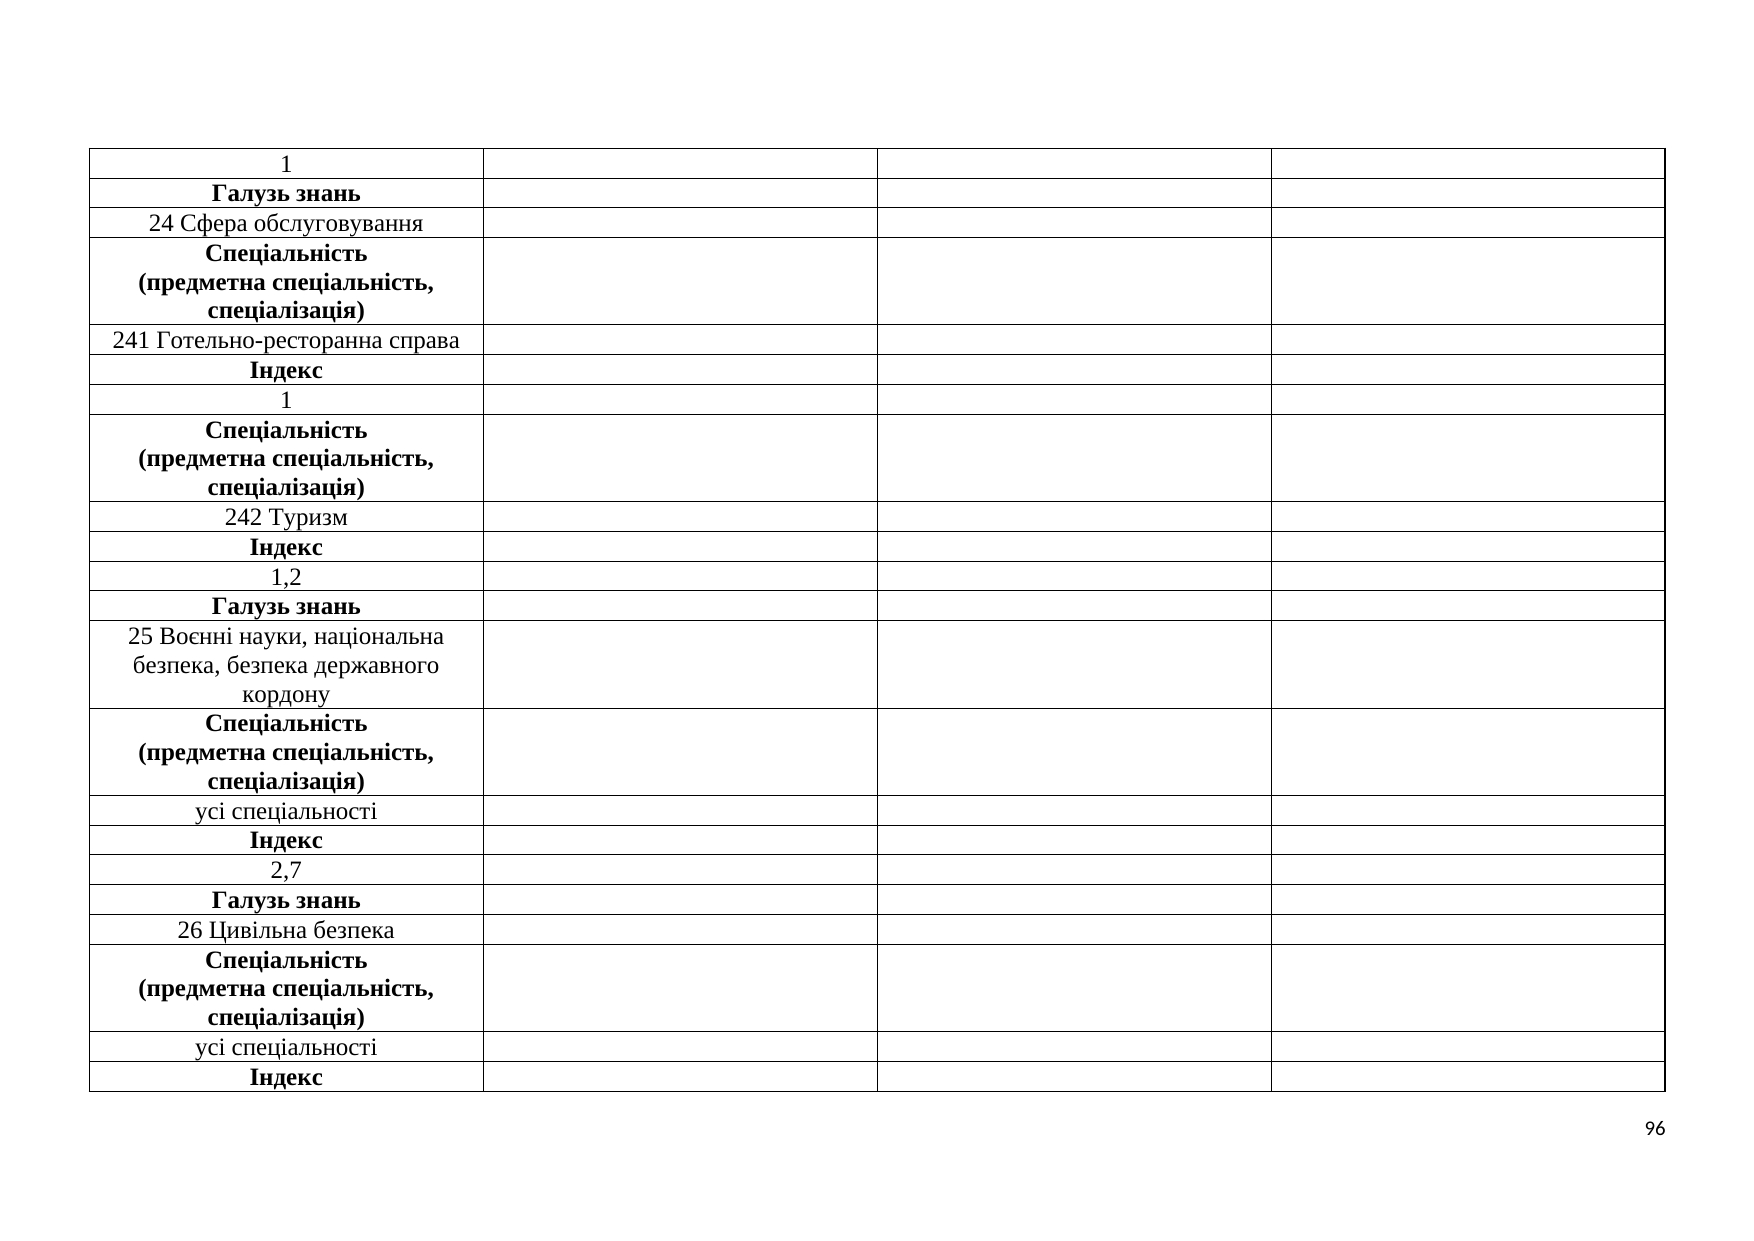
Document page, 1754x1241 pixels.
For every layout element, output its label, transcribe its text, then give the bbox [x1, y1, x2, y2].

table_cell [1272, 709, 1664, 795]
table_cell [878, 179, 1271, 207]
table_cell 24 Сфера обслуговування [90, 208, 483, 237]
table_cell [878, 796, 1271, 824]
table_cell усі спеціальності [90, 796, 483, 824]
table_cell [878, 238, 1271, 324]
table_cell 241 Готельно-ресторанна справа [90, 325, 483, 354]
table_cell [484, 826, 877, 854]
table_cell усі спеціальності [90, 1032, 483, 1061]
table_cell [1272, 149, 1664, 177]
table_cell [484, 208, 877, 237]
table_cell [878, 915, 1271, 944]
table_cell [1272, 621, 1664, 707]
table_cell [878, 591, 1271, 620]
table_cell [484, 1032, 877, 1061]
table_cell [1272, 885, 1664, 914]
table_cell Індекс [90, 532, 483, 561]
table_cell [878, 502, 1271, 531]
table_cell 25 Воєнні науки, національна безпека, безпека державного кордону [90, 621, 483, 707]
table_cell [878, 826, 1271, 854]
table_cell Спеціальність (предметна спеціальність, спеціалізація) [90, 415, 483, 501]
table_cell [1272, 179, 1664, 207]
table_cell Галузь знань [90, 179, 483, 207]
table_cell [484, 532, 877, 561]
table_cell Індекс [90, 826, 483, 854]
table_cell [484, 855, 877, 884]
table_cell [1272, 796, 1664, 824]
table_cell [1272, 826, 1664, 854]
table_cell [878, 945, 1271, 1031]
table_cell [878, 415, 1271, 501]
table_cell [484, 591, 877, 620]
table_cell [878, 355, 1271, 384]
table_cell [1272, 945, 1664, 1031]
table_cell [1272, 415, 1664, 501]
table_cell [1272, 562, 1664, 590]
table_cell [484, 885, 877, 914]
table_cell [878, 149, 1271, 177]
table_cell [878, 709, 1271, 795]
table_cell [484, 238, 877, 324]
table_cell [484, 709, 877, 795]
table_cell [484, 179, 877, 207]
table_cell [484, 945, 877, 1031]
table_cell Спеціальність (предметна спеціальність, спеціалізація) [90, 709, 483, 795]
table_cell [1272, 208, 1664, 237]
table_cell [484, 915, 877, 944]
table_cell [484, 325, 877, 354]
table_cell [90, 238, 483, 324]
table_cell [1272, 855, 1664, 884]
table_cell [1272, 325, 1664, 354]
table_cell [878, 532, 1271, 561]
table_cell 1,2 [90, 562, 483, 590]
table_cell [484, 149, 877, 177]
table_cell [484, 796, 877, 824]
table_cell Галузь знань [90, 591, 483, 620]
table_cell 1 [90, 385, 483, 414]
table_cell [1272, 385, 1664, 414]
table_cell 242 Туризм [90, 502, 483, 531]
table_cell [1272, 591, 1664, 620]
table_cell [484, 621, 877, 707]
table_cell [1272, 1032, 1664, 1061]
table_cell [484, 1062, 877, 1091]
table_cell [1272, 1062, 1664, 1091]
table_cell [878, 325, 1271, 354]
table_cell [1272, 502, 1664, 531]
table_cell [878, 885, 1271, 914]
table_cell Індекс [90, 355, 483, 384]
table_cell 26 Цивільна безпека [90, 915, 483, 944]
table_cell [484, 415, 877, 501]
table_cell [878, 208, 1271, 237]
table_cell [1272, 532, 1664, 561]
table_cell [1272, 238, 1664, 324]
table_cell 2,7 [90, 855, 483, 884]
table_cell [484, 502, 877, 531]
table_cell [1272, 915, 1664, 944]
table_cell [484, 562, 877, 590]
table_cell [484, 355, 877, 384]
table_cell [878, 855, 1271, 884]
table_cell 1 [90, 149, 483, 177]
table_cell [90, 945, 483, 1031]
table_cell [878, 385, 1271, 414]
table_cell [878, 1062, 1271, 1091]
table_cell [1272, 355, 1664, 384]
table_cell Галузь знань [90, 885, 483, 914]
table_cell [878, 1032, 1271, 1061]
table_cell [484, 385, 877, 414]
table_cell [878, 621, 1271, 707]
table_cell Індекс [90, 1062, 483, 1091]
table_cell [878, 562, 1271, 590]
